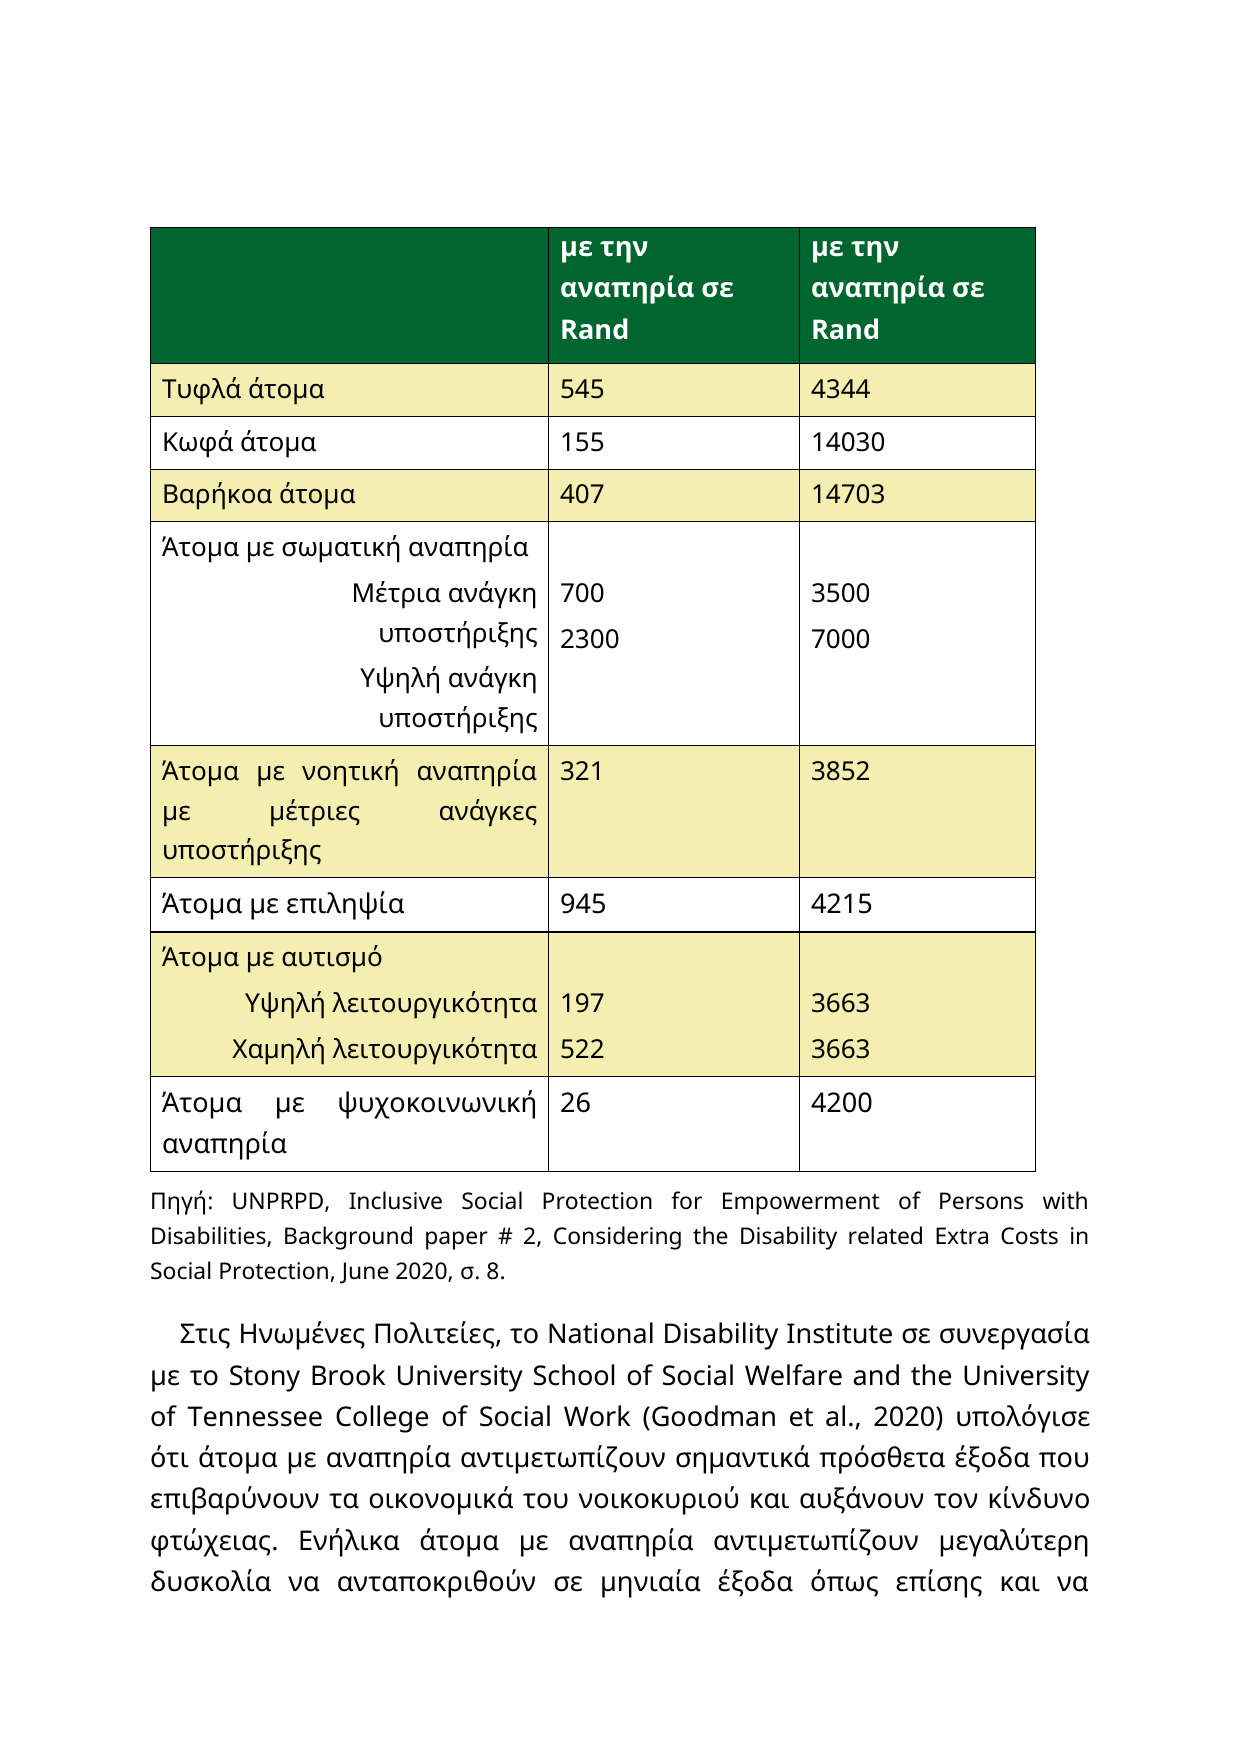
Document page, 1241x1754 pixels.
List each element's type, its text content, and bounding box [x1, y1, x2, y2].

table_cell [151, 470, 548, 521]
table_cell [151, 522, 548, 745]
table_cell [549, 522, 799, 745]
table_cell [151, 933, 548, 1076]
text Πηγή: UNPRPD, Inclusive Social Protection for Empowerment of Persons with Disabilities, Background paper # 2, Considering the Disability related Extra Costs in Social Protection, June 2020, σ. 8. [150, 1185, 1090, 1286]
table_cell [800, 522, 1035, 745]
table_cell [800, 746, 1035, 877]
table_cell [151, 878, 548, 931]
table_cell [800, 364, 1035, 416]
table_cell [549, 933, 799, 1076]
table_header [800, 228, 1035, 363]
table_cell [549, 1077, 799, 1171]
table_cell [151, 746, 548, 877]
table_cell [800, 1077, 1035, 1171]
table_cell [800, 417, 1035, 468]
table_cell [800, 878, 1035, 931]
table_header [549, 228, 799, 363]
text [150, 1315, 1090, 1599]
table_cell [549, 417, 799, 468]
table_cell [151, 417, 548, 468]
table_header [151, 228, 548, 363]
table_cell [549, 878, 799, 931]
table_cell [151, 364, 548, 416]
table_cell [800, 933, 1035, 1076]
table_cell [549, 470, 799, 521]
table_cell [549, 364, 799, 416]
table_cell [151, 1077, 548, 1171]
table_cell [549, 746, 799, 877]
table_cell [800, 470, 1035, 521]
